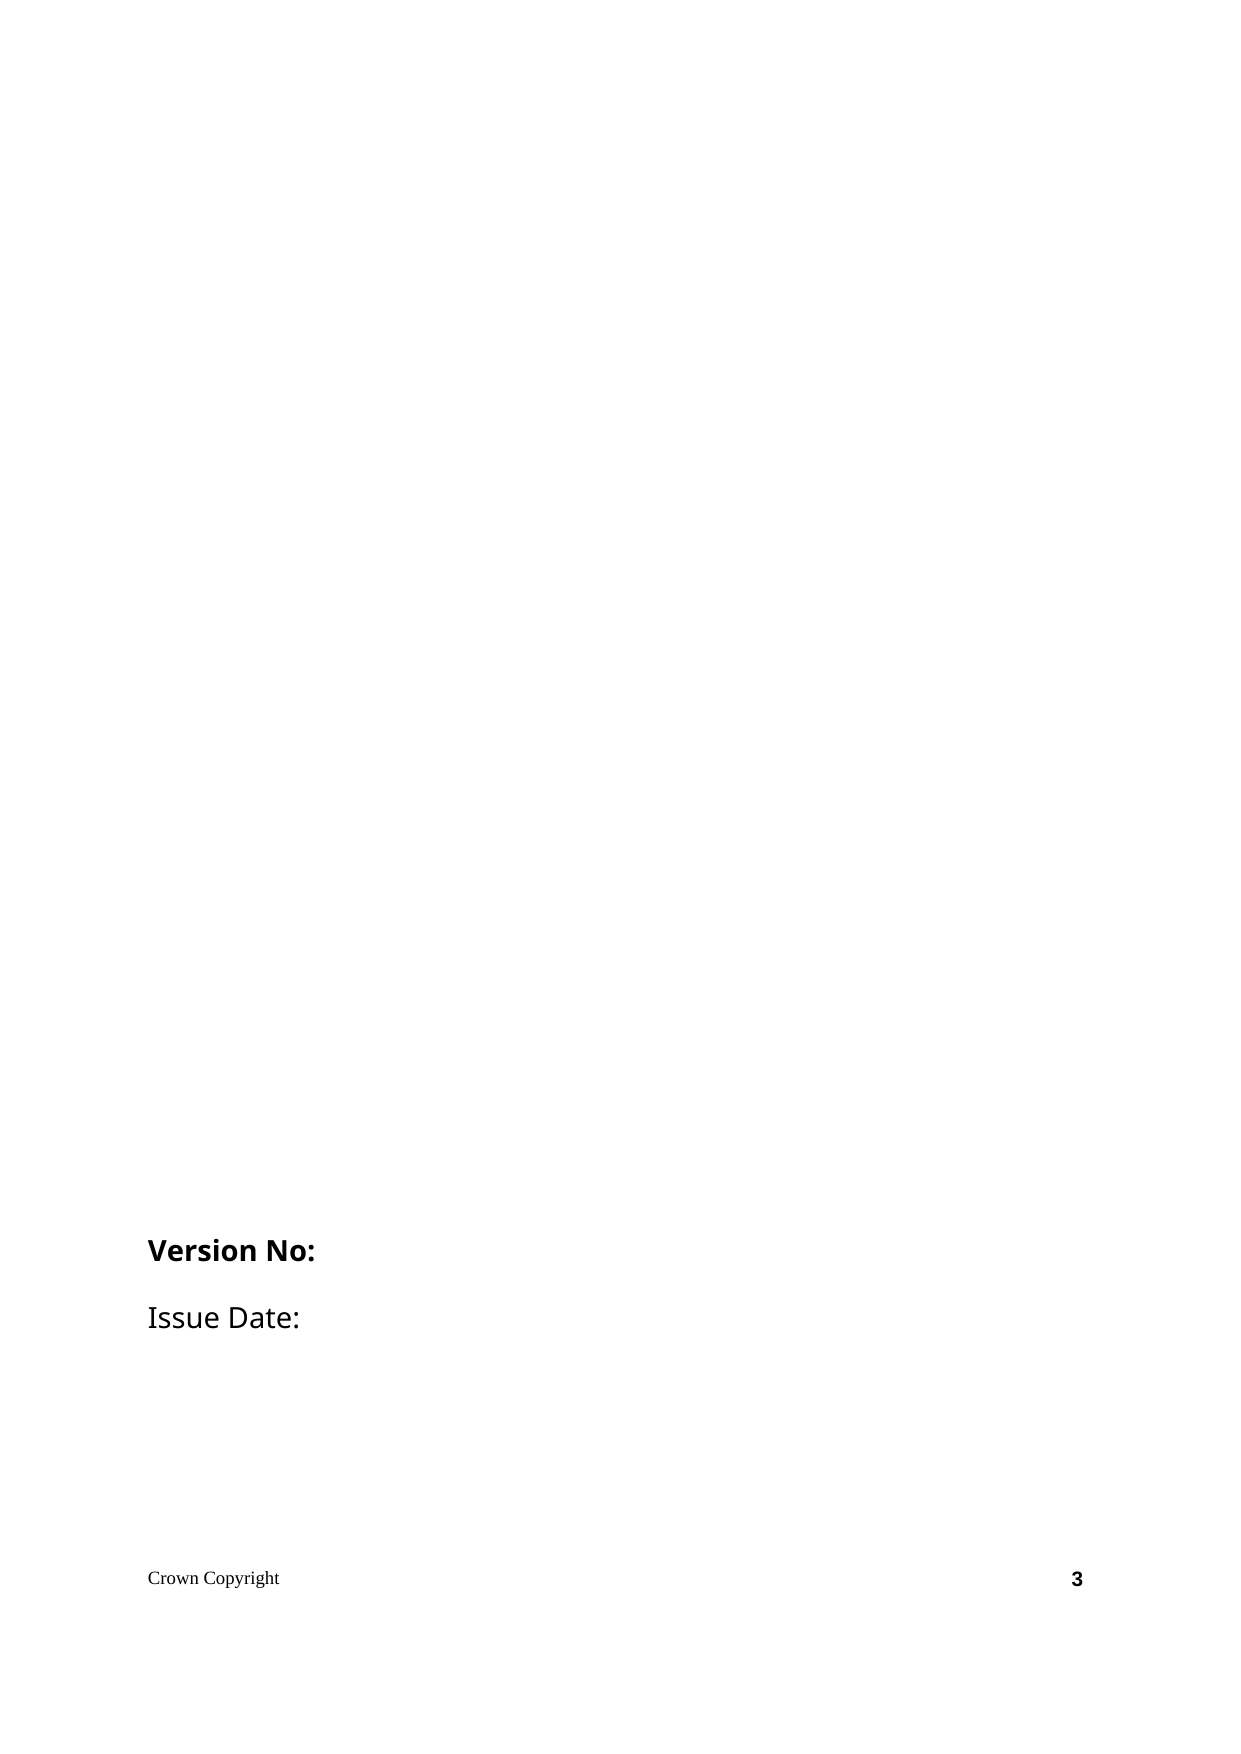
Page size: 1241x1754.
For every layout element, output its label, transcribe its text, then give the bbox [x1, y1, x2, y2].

title Issue Date: [148, 1297, 1092, 1337]
title Version No: [148, 1231, 1092, 1270]
